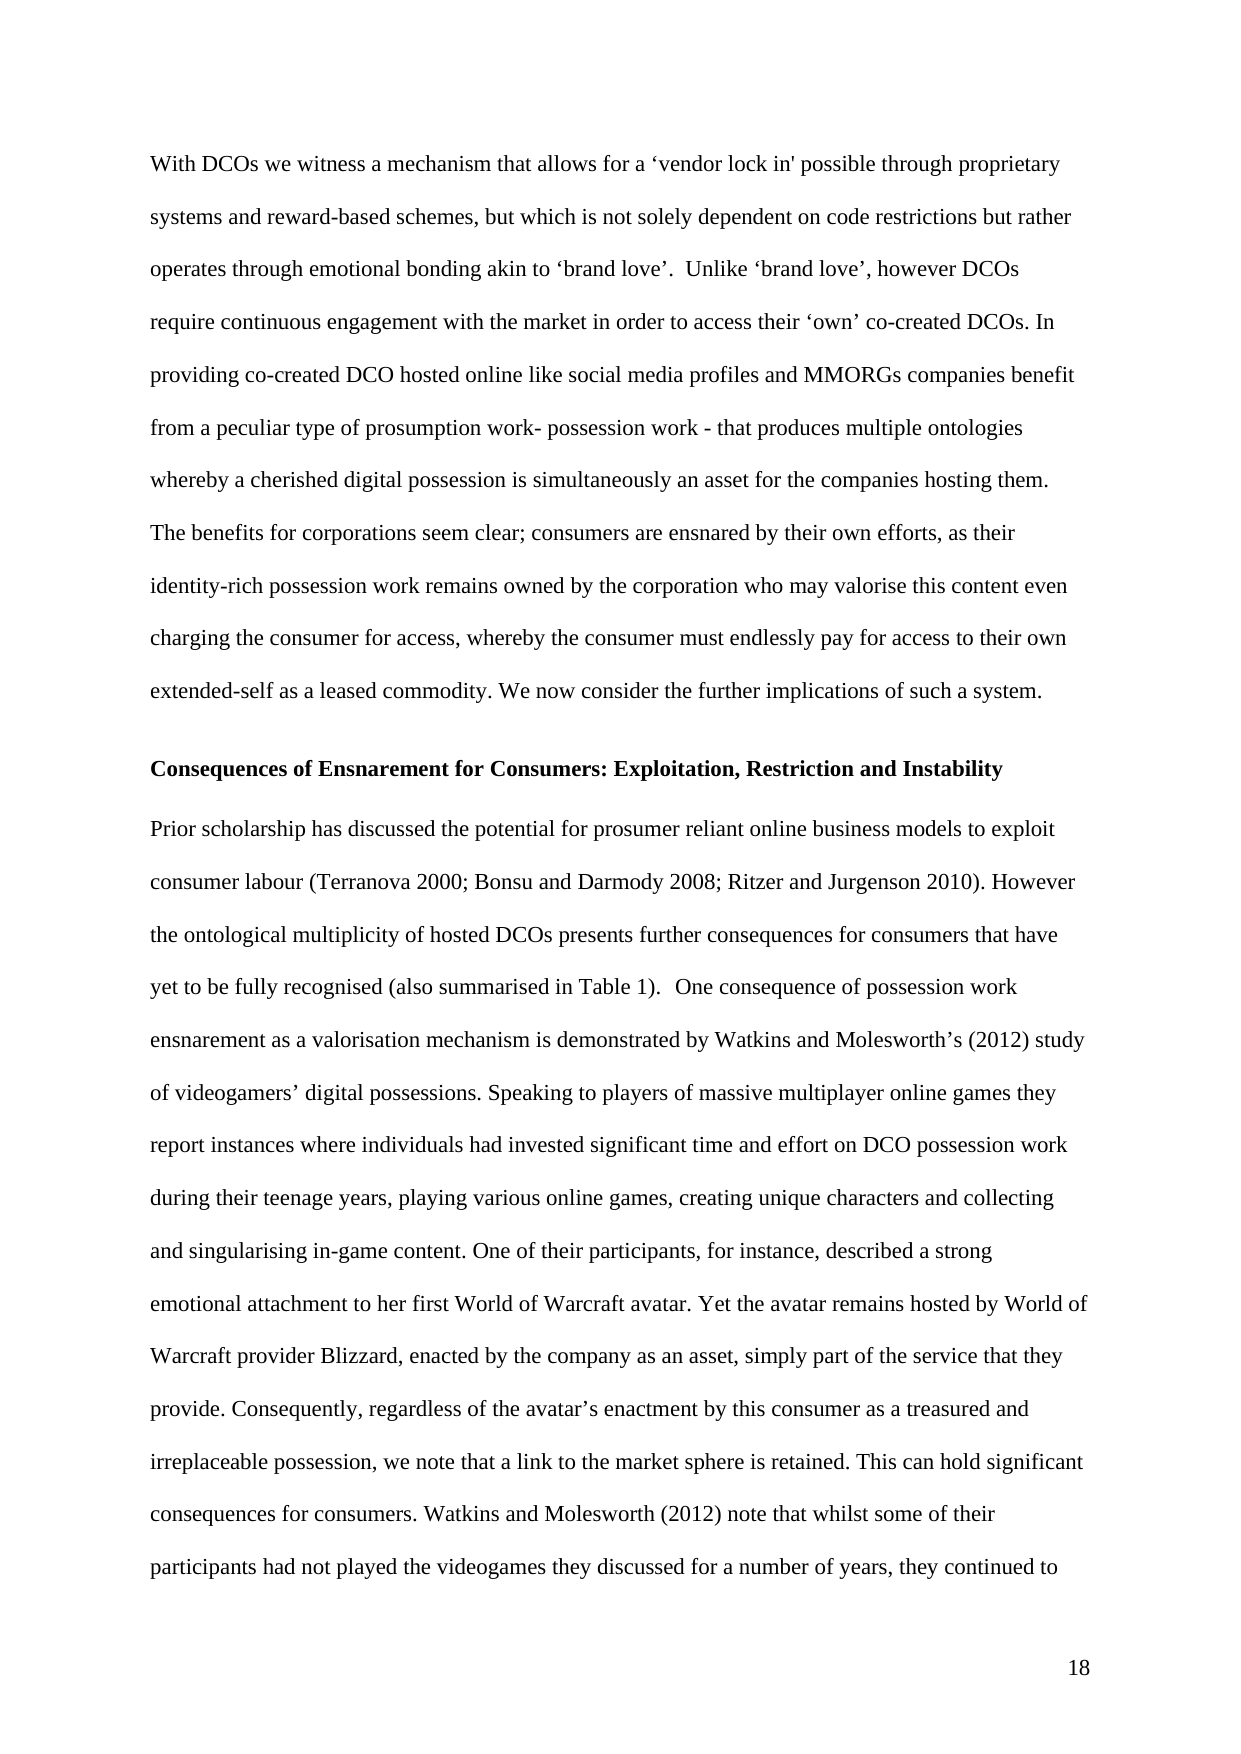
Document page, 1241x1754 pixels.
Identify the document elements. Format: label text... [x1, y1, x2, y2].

text With DCOs we witness a mechanism that allows for a ‘vendor lock in' possible through proprietary systems and reward-based schemes, but which is not solely dependent on code restrictions but rather operates through emotional bonding akin to ‘brand love’. Unlike ‘brand love’, however DCOs require continuous engagement with the market in order to access their ‘own’ co-created DCOs. In providing co-created DCO hosted online like social media profiles and MMORGs companies benefit from a peculiar type of prosumption work- possession work - that produces multiple ontologies whereby a cherished digital possession is simultaneously an asset for the companies hosting them. The benefits for corporations seem clear; consumers are ensnared by their own efforts, as their identity-rich possession work remains owned by the corporation who may valorise this content even charging the consumer for access, whereby the consumer must endlessly pay for access to their own extended-self as a leased commodity. We now consider the further implications of such a system. [150, 150, 1090, 703]
subtitle Consequences of Ensnarement for Consumers: Exploitation, Restriction and Instability [150, 755, 1090, 781]
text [150, 815, 1090, 1579]
